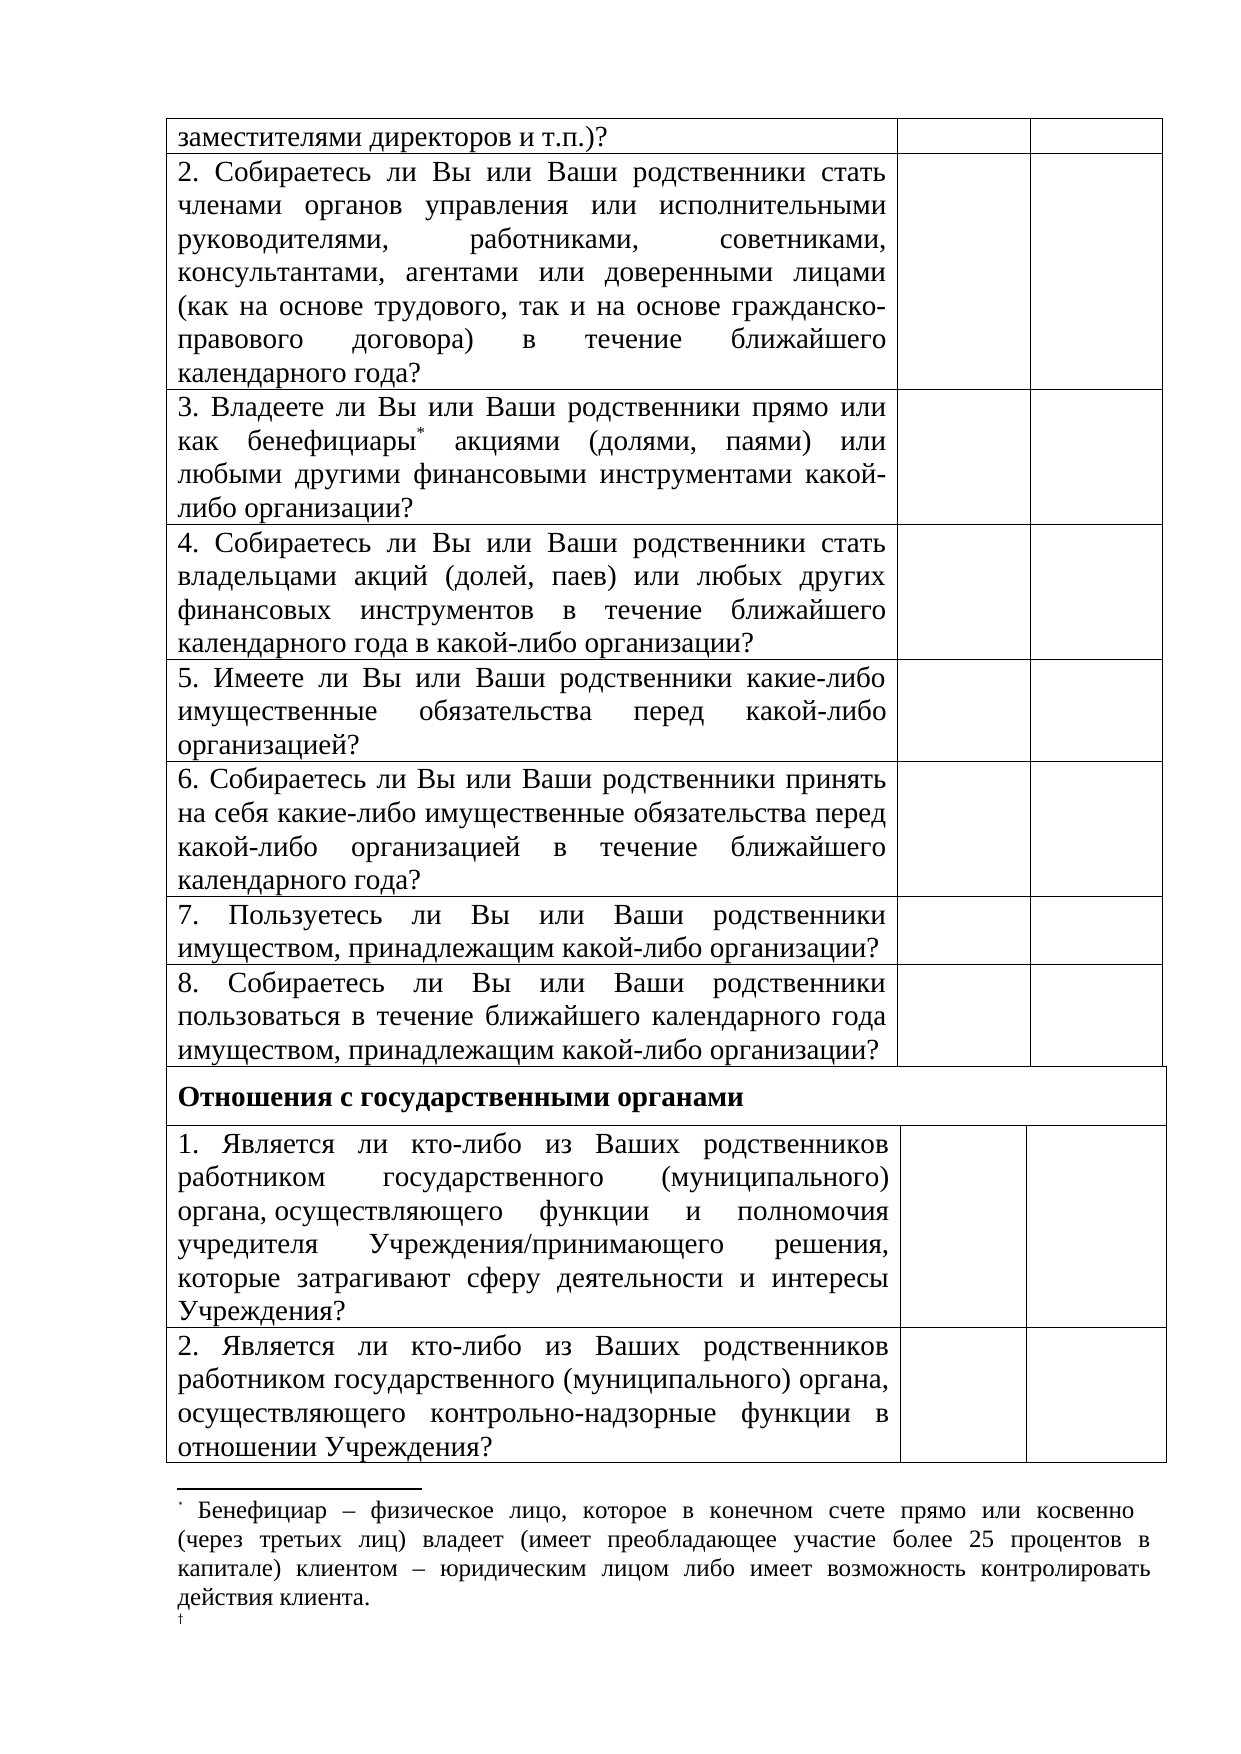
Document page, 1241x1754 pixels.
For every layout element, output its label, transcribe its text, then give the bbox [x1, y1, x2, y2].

table_cell [1031, 660, 1162, 761]
table_cell 3. Владеете ли Вы или Ваши родственники прямо или как бенефициары акциями (долями, паями) или любыми другими финансовыми инструментами какой-либо организации? [167, 390, 897, 524]
table_cell 4. Собираетесь ли Вы или Ваши родственники стать владельцами акций (долей, паев) или любых других финансовых инструментов в течение ближайшего календарного года в какой-либо организации? [167, 525, 897, 659]
table_cell [898, 965, 1030, 1066]
table_cell [1027, 1126, 1166, 1327]
table_cell Является ли кто-либо из Ваших родственников работником государственного (муниципального) органа, осуществляющего контрольно-надзорные функции в отношении Учреждения? [167, 1328, 900, 1462]
table_cell [1027, 1328, 1166, 1462]
table_cell Является ли кто-либо из Ваших родственников работником государственного (муниципального) органа, осуществляющего функции и полномочия учредителя Учреждения/принимающего решения, которые затрагивают сферу деятельности и интересы Учреждения? [167, 1126, 900, 1327]
table_cell [898, 390, 1030, 524]
table_cell 5. Имеете ли Вы или Ваши родственники какие-либо имущественные обязательства перед какой-либо организацией? [167, 660, 897, 761]
table_cell [1031, 897, 1162, 964]
table_cell [1031, 390, 1162, 524]
table_cell 8. Собираетесь ли Вы или Ваши родственники пользоваться в течение ближайшего календарного года имуществом, принадлежащим какой-либо организации? [167, 965, 897, 1066]
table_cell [167, 119, 897, 153]
table_cell [898, 897, 1030, 964]
table_cell [898, 154, 1030, 388]
table_cell [901, 1126, 1026, 1327]
table_cell 6. Собираетесь ли Вы или Ваши родственники принять на себя какие-либо имущественные обязательства перед какой-либо организацией в течение ближайшего календарного года? [167, 762, 897, 896]
table_cell [1031, 119, 1162, 153]
table_cell [901, 1328, 1026, 1462]
table_cell [1031, 762, 1162, 896]
table_cell [1031, 154, 1162, 388]
table_cell Отношения с государственными органами [167, 1067, 1166, 1125]
table_cell [898, 119, 1030, 153]
table_cell [1031, 965, 1162, 1066]
table_cell 2. Собираетесь ли Вы или Ваши родственники стать членами органов управления или исполнительными руководителями, работниками, советниками, консультантами, агентами или доверенными лицами (как на основе трудового, так и на основе гражданско-правового договора) в течение ближайшего календарного года? [167, 154, 897, 388]
table_cell [898, 762, 1030, 896]
table_cell [898, 660, 1030, 761]
table_cell [898, 525, 1030, 659]
table_cell 7. Пользуетесь ли Вы или Ваши родственники имуществом, принадлежащим какой-либо организации? [167, 897, 897, 964]
table_cell [1031, 525, 1162, 659]
